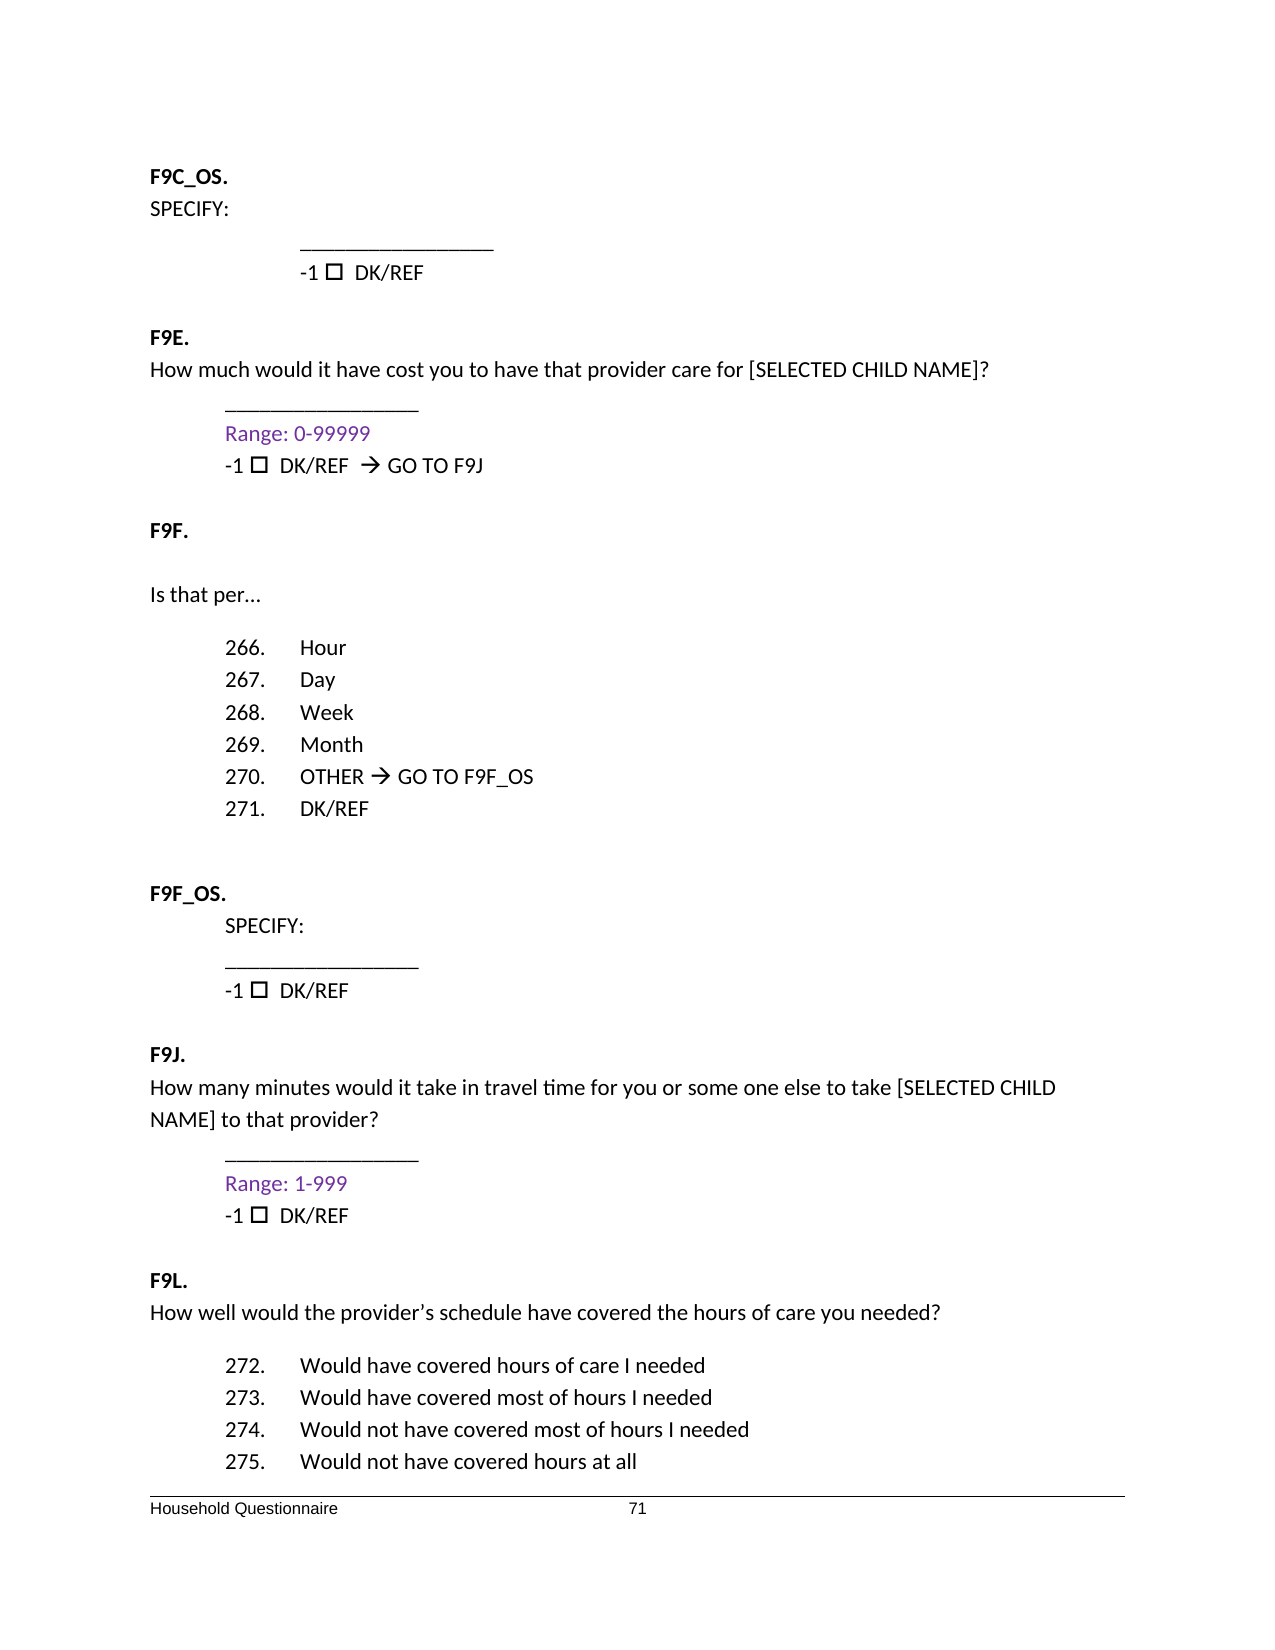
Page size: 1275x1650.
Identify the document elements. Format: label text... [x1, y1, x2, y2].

text How much would it have cost you to have that provider care for [SELECTED CHILD NAME]? [150, 355, 1125, 383]
text OTHER GO TO F9F_OS [225, 762, 1125, 790]
text SPECIFY: [225, 912, 1125, 940]
list Day [225, 666, 1125, 693]
text -1 DK/REF [150, 976, 1125, 1004]
text Week [225, 698, 1125, 726]
text F9J. [150, 1040, 1125, 1068]
text Range: 1-999 [225, 1169, 1125, 1197]
text _________________ [150, 944, 1125, 972]
list Would not have covered hours at all [225, 1447, 1125, 1476]
text _________________ [300, 226, 1125, 254]
text _________________ [225, 1137, 1125, 1165]
list Hour [225, 633, 1125, 661]
text -1 DK/REF GO TO F9J [225, 452, 1125, 479]
text Is that per… [150, 580, 1125, 608]
text -1 DK/REF [300, 258, 1125, 286]
text Range: 0-99999 [225, 419, 1125, 447]
text DK/REF [225, 794, 1125, 822]
text F9C_OS. [150, 162, 1125, 190]
text How well would the provider’s schedule have covered the hours of care you needed? [150, 1298, 1125, 1326]
list Would not have covered most of hours I needed [225, 1415, 1125, 1443]
text SPECIFY: [150, 194, 1125, 222]
text F9F. [150, 516, 1125, 544]
list Would have covered most of hours I needed [225, 1383, 1125, 1411]
text _________________ [225, 387, 1125, 415]
text F9L. [150, 1266, 1125, 1294]
text Month [225, 730, 1125, 758]
text F9E. [150, 323, 1125, 351]
text F9f_OS. [150, 879, 1125, 907]
list Would have covered hours of care I needed [225, 1351, 1125, 1379]
text -1 DK/REF [225, 1201, 1125, 1229]
text How many minutes would it take in travel time for you or some one else to take [SELECTED CHILD NAME] to that provider? [150, 1073, 1125, 1133]
